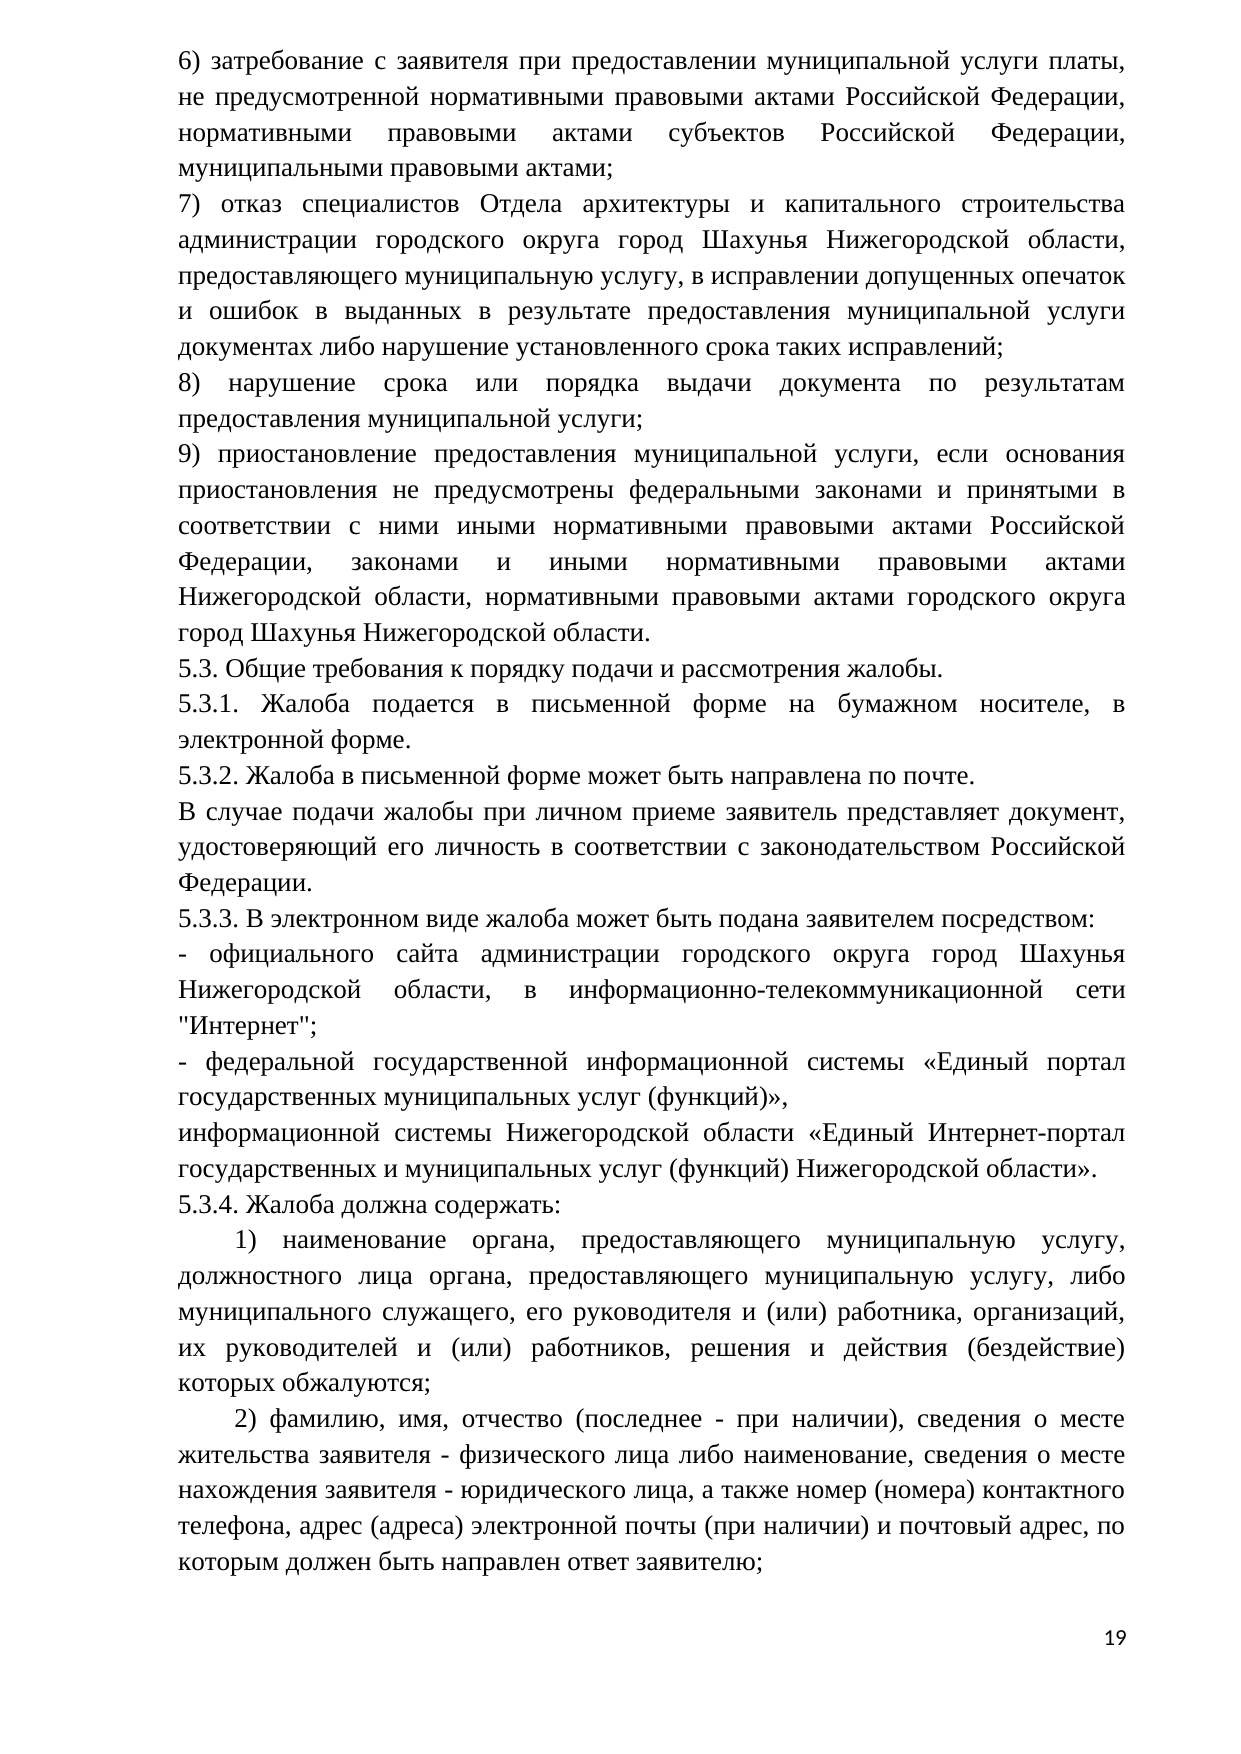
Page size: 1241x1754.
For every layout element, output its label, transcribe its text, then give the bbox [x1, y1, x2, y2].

text 1) наименование органа, предоставляющего муниципальную услугу, должностного лица органа, предоставляющего муниципальную услугу, либо муниципального служащего, его руководителя и (или) работника, организаций, их руководителей и (или) работников, решения и действия (бездействие) которых обжалуются; [178, 1223, 1126, 1397]
text 5.3.3. В электронном виде жалоба может быть подана заявителем посредством: [178, 902, 1126, 933]
text информационной системы Нижегородской области «Единый Интернет-портал государственных и муниципальных услуг (функций) Нижегородской области». [178, 1116, 1126, 1183]
text 9) приостановление предоставления муниципальной услуги, если основания приостановления не предусмотрены федеральными законами и принятыми в соответствии с ними иными нормативными правовыми актами Российской Федерации, законами и иными нормативными правовыми актами Нижегородской области, нормативными правовыми актами городского округа город Шахунья Нижегородской области. [178, 437, 1126, 647]
text 7) отказ специалистов Отдела архитектуры и капитального строительства администрации городского округа город Шахунья Нижегородской области, предоставляющего муниципальную услугу, в исправлении допущенных опечаток и ошибок в выданных в результате предоставления муниципальной услуги документах либо нарушение установленного срока таких исправлений; [178, 187, 1126, 361]
text - федеральной государственной информационной системы «Единый портал государственных муниципальных услуг (функций)», [178, 1045, 1126, 1112]
text 2) фамилию, имя, отчество (последнее - при наличии), сведения о месте жительства заявителя - физического лица либо наименование, сведения о месте нахождения заявителя - юридического лица, а также номер (номера) контактного телефона, адрес (адреса) электронной почты (при наличии) и почтовый адрес, по которым должен быть направлен ответ заявителю; [178, 1402, 1126, 1576]
text - официального сайта администрации городского округа город Шахунья Нижегородской области, в информационно-телекоммуникационной сети "Интернет"; [178, 938, 1126, 1040]
text 8) нарушение срока или порядка выдачи документа по результатам предоставления муниципальной услуги; [178, 366, 1126, 433]
text 5.3.1. Жалоба подается в письменной форме на бумажном носителе, в электронной форме. [178, 687, 1126, 754]
text В случае подачи жалобы при личном приеме заявитель представляет документ, удостоверяющий его личность в соответствии с законодательством Российской Федерации. [178, 795, 1126, 897]
text 5.3.2. Жалоба в письменной форме может быть направлена по почте. [178, 759, 1126, 790]
text 5.3. Общие требования к порядку подачи и рассмотрения жалобы. [178, 652, 1126, 683]
text 5.3.4. Жалоба должна содержать: [178, 1188, 1126, 1219]
text 6) затребование с заявителя при предоставлении муниципальной услуги платы, не предусмотренной нормативными правовыми актами Российской Федерации, нормативными правовыми актами субъектов Российской Федерации, муниципальными правовыми актами; [178, 44, 1126, 183]
